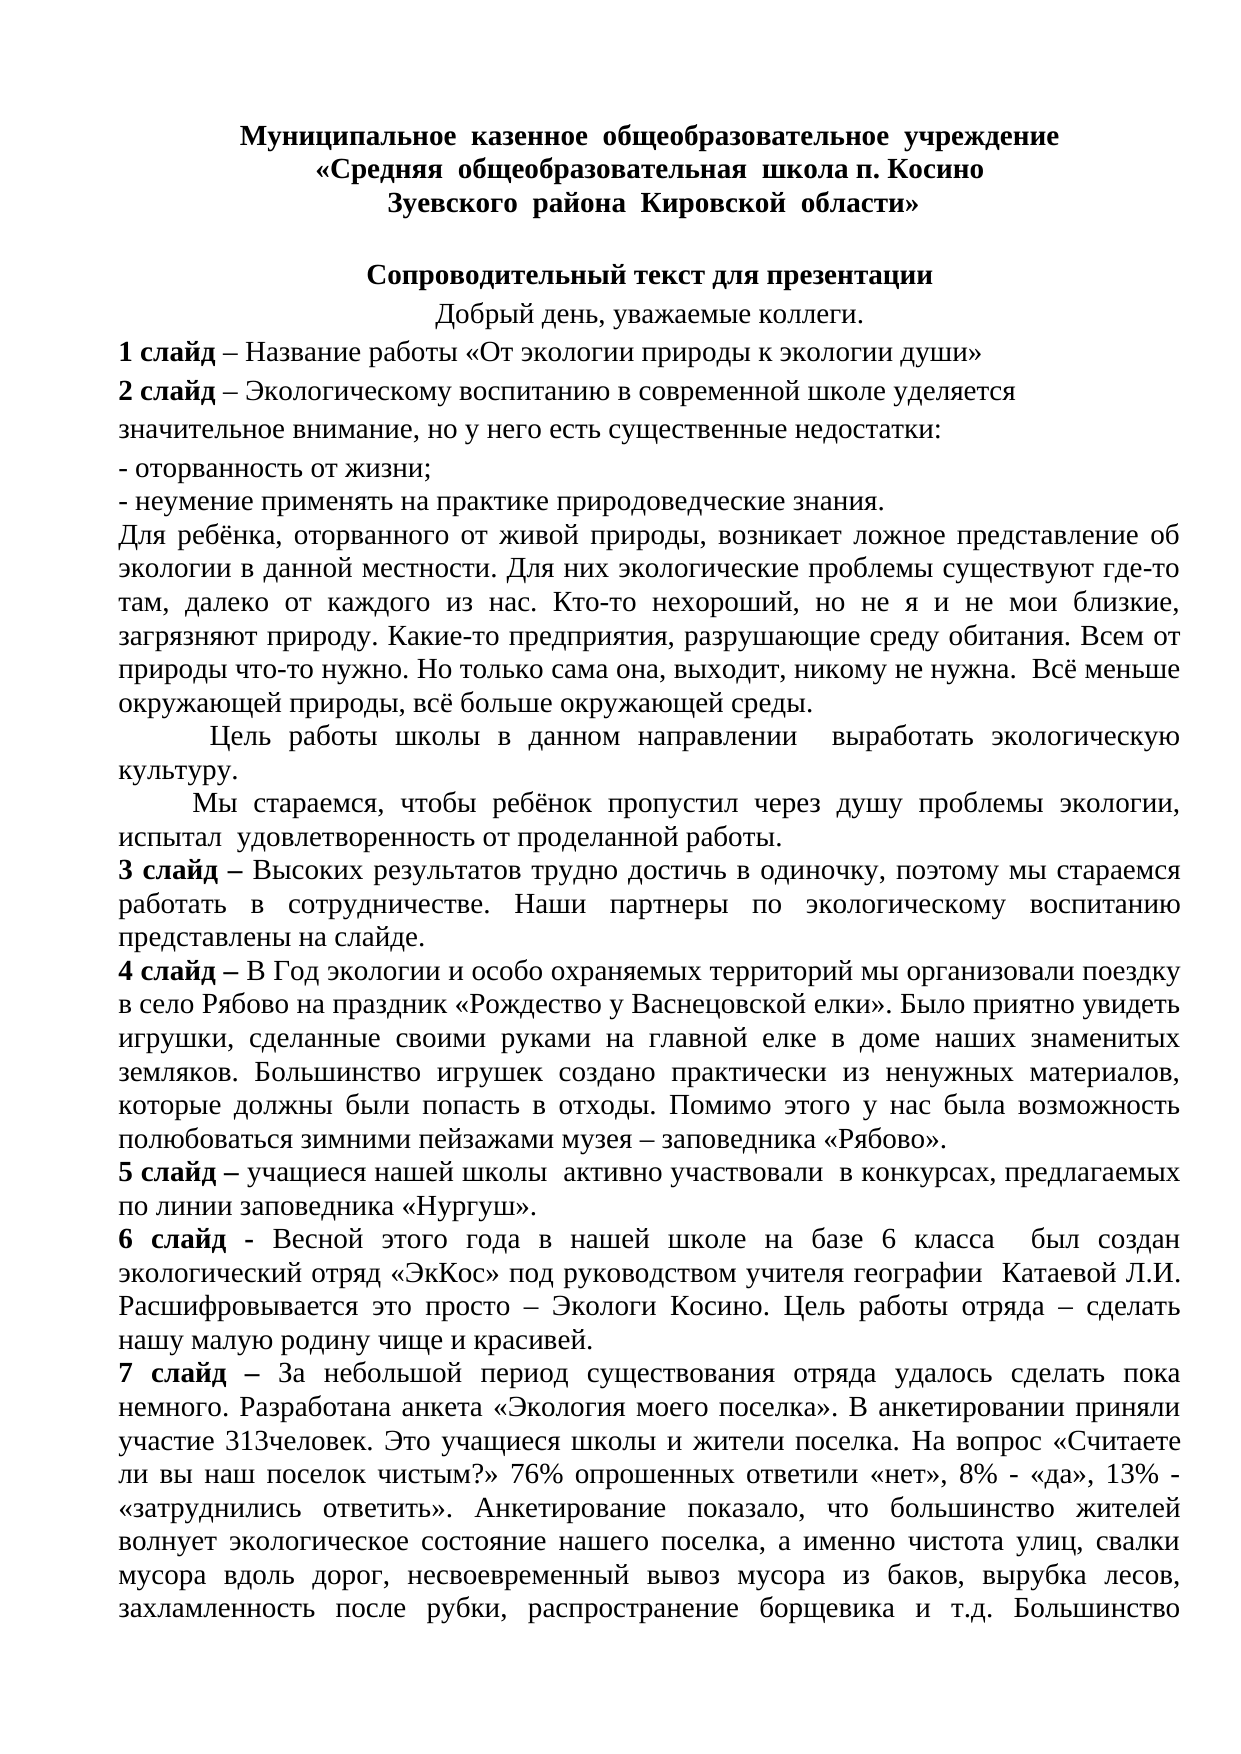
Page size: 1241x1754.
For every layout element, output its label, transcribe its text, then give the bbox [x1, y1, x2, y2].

text Добрый день, уважаемые коллеги. [118, 296, 1181, 329]
text Муниципальное казенное общеобразовательное учреждение [118, 118, 1181, 152]
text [118, 1356, 1181, 1624]
text 6 слайд - Весной этого года в нашей школе на базе 6 класса был создан экологический отряд «ЭкКос» под руководством учителя географии Катаевой Л.И. Расшифровывается это просто – Экологи Косино. Цель работы отряда – сделать нашу малую родину чище и красивей. [118, 1221, 1181, 1356]
text Для ребёнка, оторванного от живой природы, возникает ложное представление об экологии в данной местности. Для них экологические проблемы существуют где-то там, далеко от каждого из нас. Кто-то нехороший, но не я и не мои близкие, загрязняют природу. Какие-то предприятия, разрушающие среду обитания. Всем от природы что-то нужно. Но только сама она, выходит, никому не нужна. Всё меньше окружающей природы, всё больше окружающей среды. [118, 517, 1181, 718]
text Цель работы школы в данном направлении выработать экологическую культуру. [118, 718, 1181, 785]
text 3 слайд – Высоких результатов трудно достичь в одиночку, поэтому мы стараемся работать в сотрудничестве. Наши партнеры по экологическому воспитанию представлены на слайде. [118, 852, 1181, 953]
text Зуевского района Кировской области» [118, 185, 1181, 219]
text 5 слайд – учащиеся нашей школы активно участвовали в конкурсах, предлагаемых по линии заповедника «Нургуш». [118, 1154, 1181, 1221]
text - неумение применять на практике природоведческие знания. [118, 483, 1181, 517]
text - оторванность от жизни; [118, 450, 1181, 483]
text «Средняя общеобразовательная школа п. Косино [118, 152, 1181, 185]
text Сопроводительный текст для презентации [118, 257, 1181, 291]
text Мы стараемся, чтобы ребёнок пропустил через душу проблемы экологии, испытал удовлетворенность от проделанной работы. [118, 785, 1181, 852]
text 4 слайд – В Год экологии и особо охраняемых территорий мы организовали поездку в село Рябово на праздник «Рождество у Васнецовской елки». Было приятно увидеть игрушки, сделанные своими руками на главной елке в доме наших знаменитых земляков. Большинство игрушек создано практически из ненужных материалов, которые должны были попасть в отходы. Помимо этого у нас была возможность полюбоваться зимними пейзажами музея – заповедника «Рябово». [118, 953, 1181, 1154]
text 2 слайд – Экологическому воспитанию в современной школе уделяется значительное внимание, но у него есть существенные недостатки: [118, 373, 1181, 445]
text 1 слайд – Название работы «От экологии природы к экологии души» [118, 334, 1181, 368]
